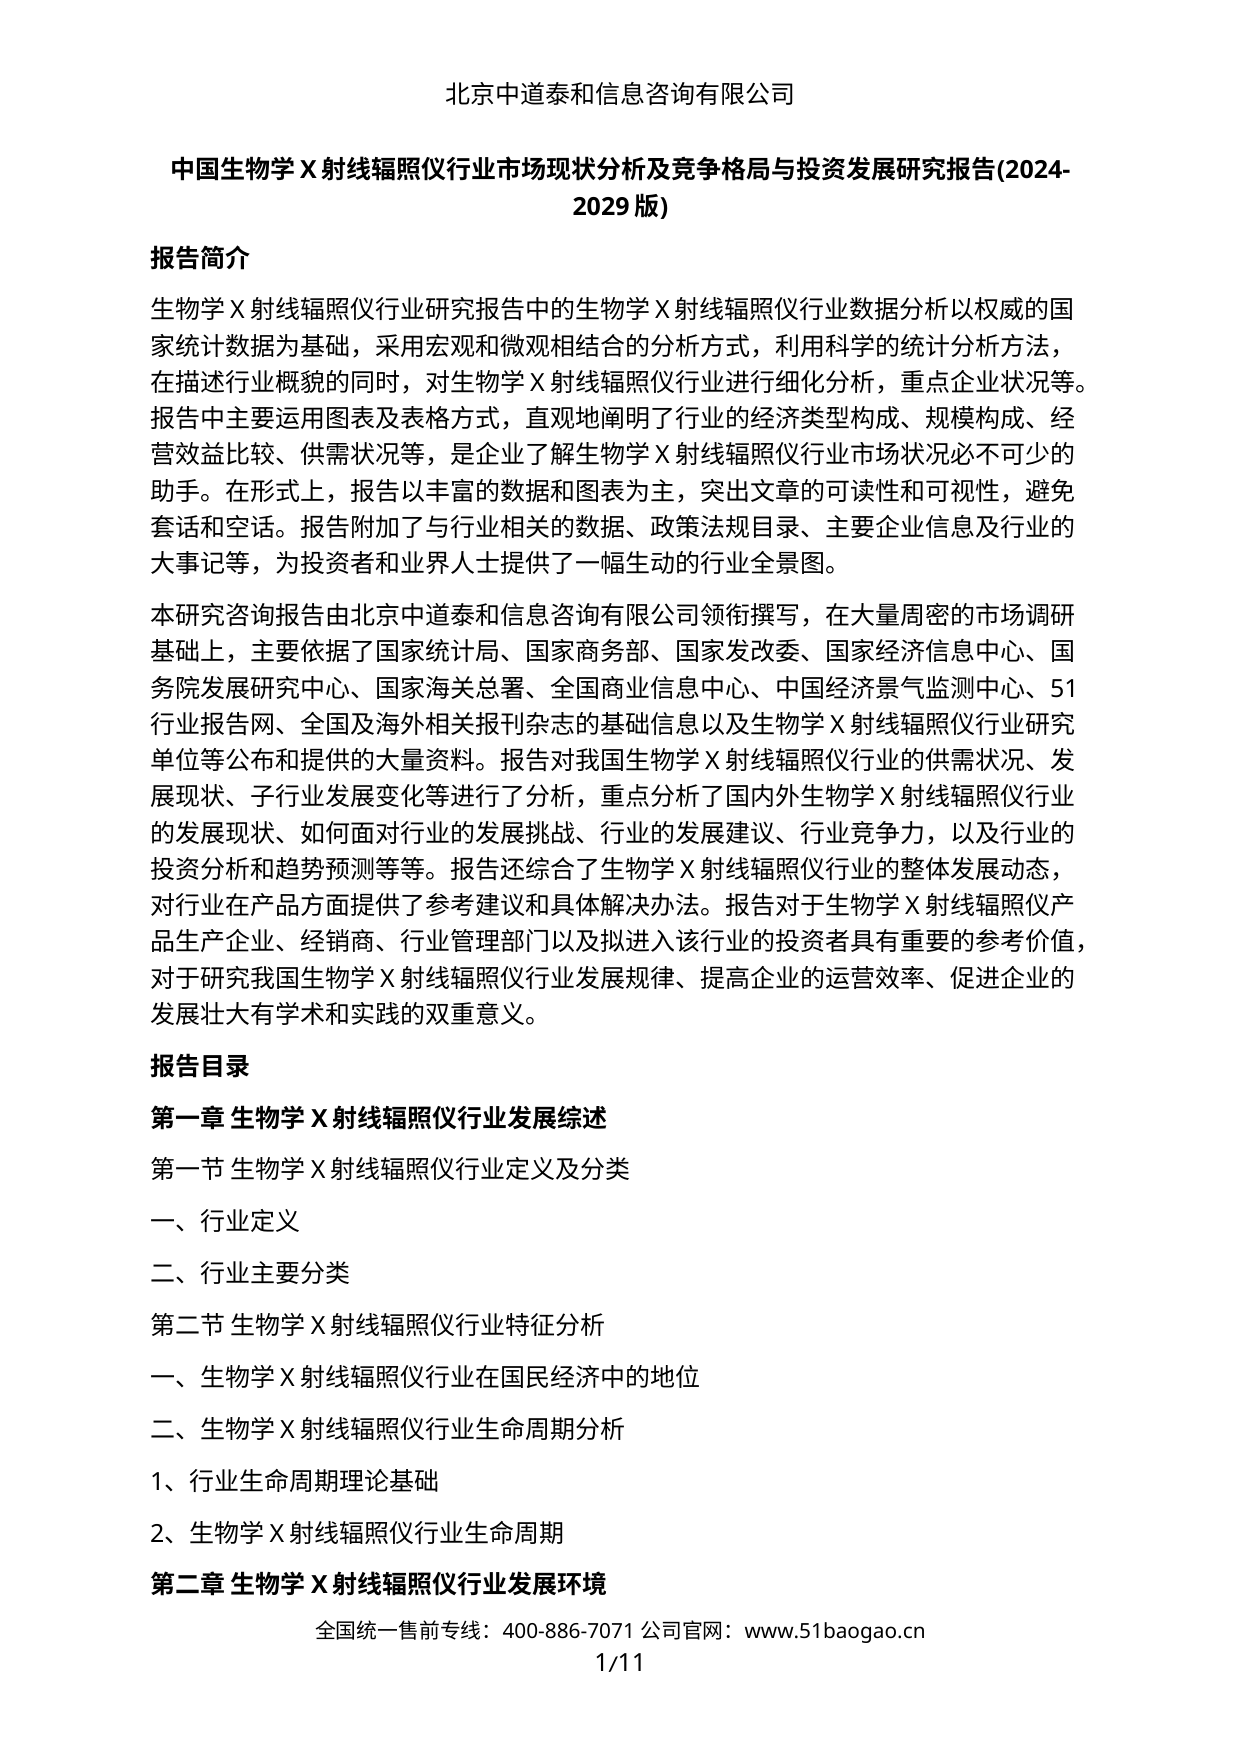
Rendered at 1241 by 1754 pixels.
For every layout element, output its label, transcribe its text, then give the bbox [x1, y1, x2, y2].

text 2、生物学X射线辐照仪行业生命周期 [150, 1513, 1090, 1549]
text 第二节 生物学X射线辐照仪行业特征分析 [150, 1306, 1090, 1342]
text 第一章 生物学X射线辐照仪行业发展综述 [150, 1098, 1090, 1134]
text 二、行业主要分类 [150, 1254, 1090, 1290]
text 第二章 生物学X射线辐照仪行业发展环境 [150, 1565, 1090, 1601]
text 中国生物学X射线辐照仪行业市场现状分析及竞争格局与投资发展研究报告(2024-2029版) [150, 150, 1090, 222]
text 报告简介 [150, 238, 1090, 274]
text 报告目录 [150, 1046, 1090, 1082]
text 第一节 生物学X射线辐照仪行业定义及分类 [150, 1150, 1090, 1186]
text 生物学X射线辐照仪行业研究报告中的生物学X射线辐照仪行业数据分析以权威的国家统计数据为基础，采用宏观和微观相结合的分析方式，利用科学的统计分析方法，在描述行业概貌的同时，对生物学X射线辐照仪行业进行细化分析，重点企业状况等。报告中主要运用图表及表格方式，直观地阐明了行业的经济类型构成、规模构成、经营效益比较、供需状况等，是企业了解生物学X射线辐照仪行业市场状况必不可少的助手。在形式上，报告以丰富的数据和图表为主，突出文章的可读性和可视性，避免套话和空话。报告附加了与行业相关的数据、政策法规目录、主要企业信息及行业的大事记等，为投资者和业界人士提供了一幅生动的行业全景图。 [150, 290, 1090, 580]
text 1、行业生命周期理论基础 [150, 1461, 1090, 1497]
text 二、生物学X射线辐照仪行业生命周期分析 [150, 1409, 1090, 1446]
text 一、行业定义 [150, 1202, 1090, 1238]
text 本研究咨询报告由北京中道泰和信息咨询有限公司领衔撰写，在大量周密的市场调研基础上，主要依据了国家统计局、国家商务部、国家发改委、国家经济信息中心、国务院发展研究中心、国家海关总署、全国商业信息中心、中国经济景气监测中心、51行业报告网、全国及海外相关报刊杂志的基础信息以及生物学X射线辐照仪行业研究单位等公布和提供的大量资料。报告对我国生物学X射线辐照仪行业的供需状况、发展现状、子行业发展变化等进行了分析，重点分析了国内外生物学X射线辐照仪行业的发展现状、如何面对行业的发展挑战、行业的发展建议、行业竞争力，以及行业的投资分析和趋势预测等等。报告还综合了生物学X射线辐照仪行业的整体发展动态，对行业在产品方面提供了参考建议和具体解决办法。报告对于生物学X射线辐照仪产品生产企业、经销商、行业管理部门以及拟进入该行业的投资者具有重要的参考价值，对于研究我国生物学X射线辐照仪行业发展规律、提高企业的运营效率、促进企业的发展壮大有学术和实践的双重意义。 [150, 596, 1090, 1031]
text 一、生物学X射线辐照仪行业在国民经济中的地位 [150, 1357, 1090, 1394]
